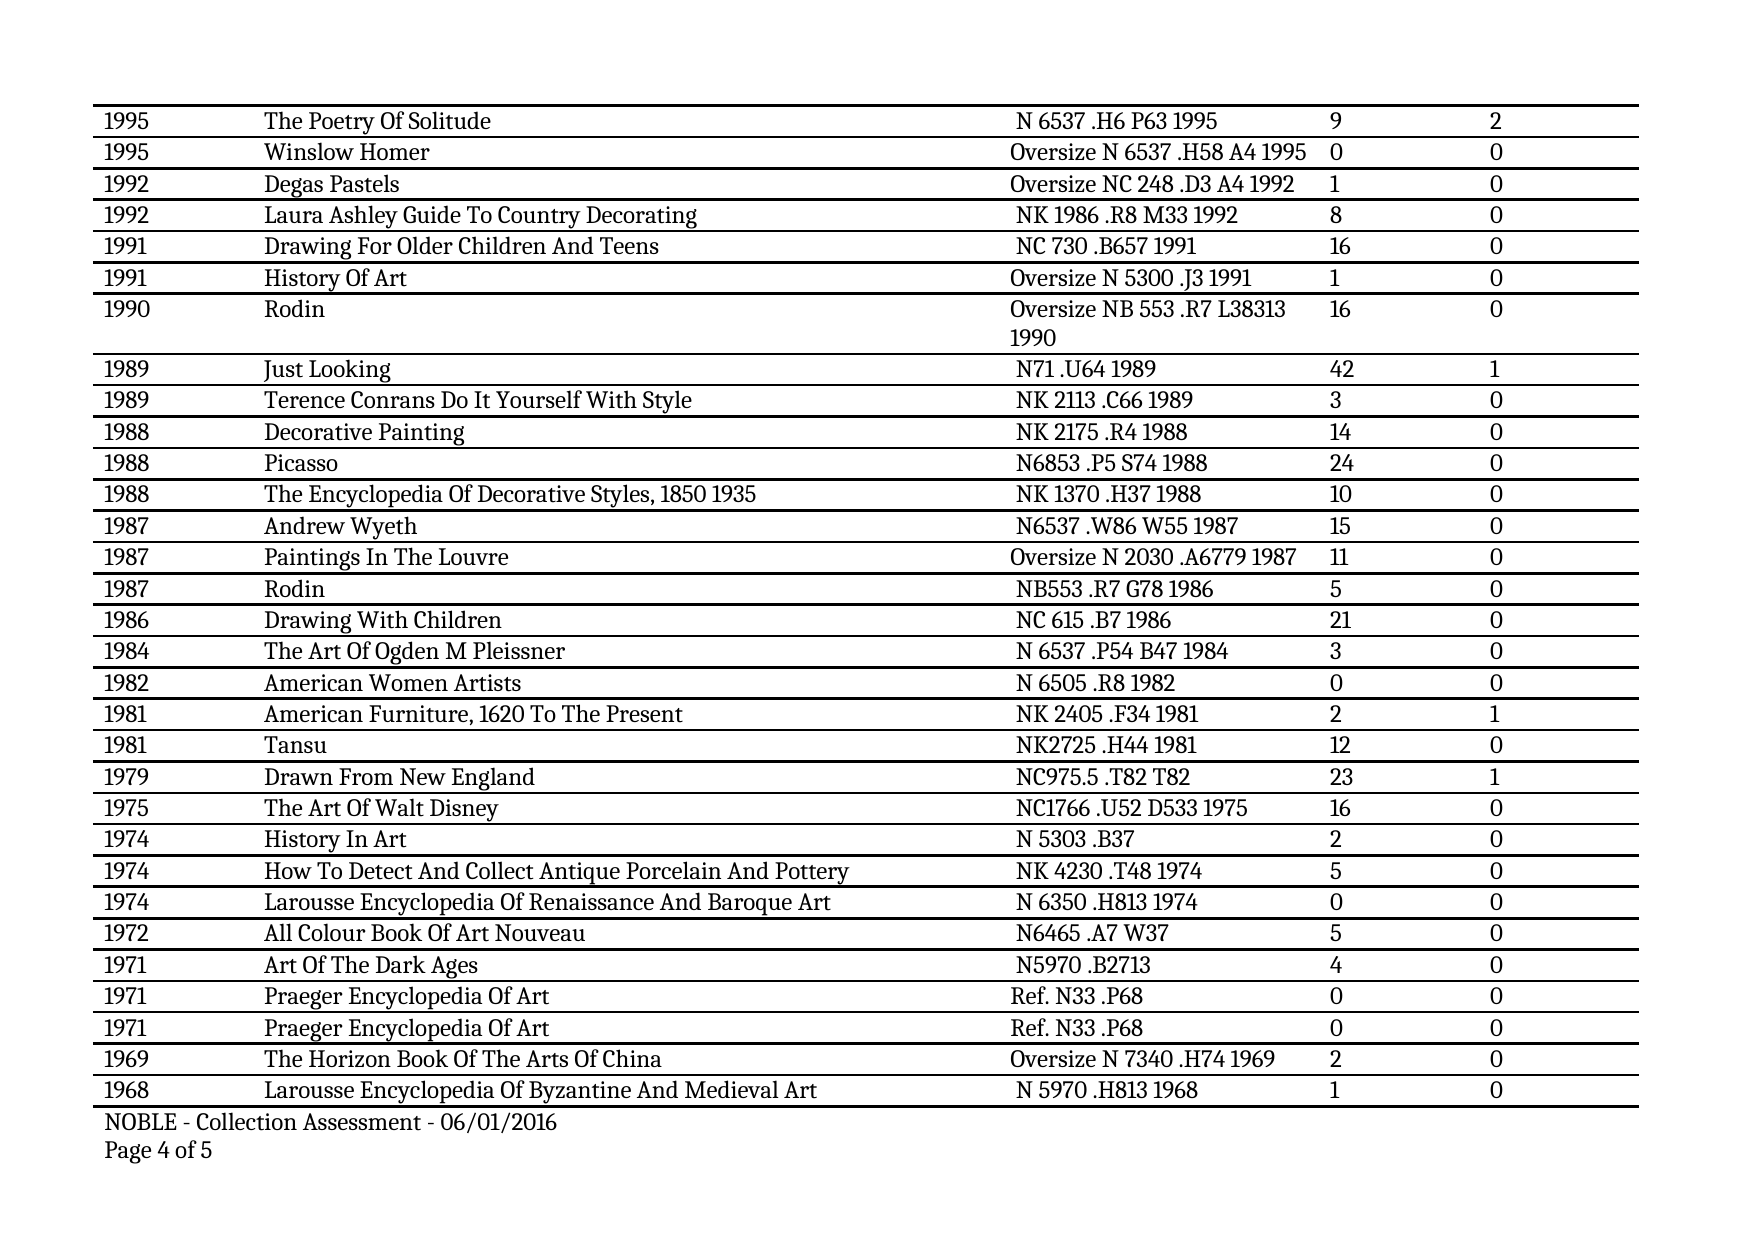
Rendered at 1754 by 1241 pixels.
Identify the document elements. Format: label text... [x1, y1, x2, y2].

table_cell N6465 .A7 W37 [999, 920, 1319, 948]
table_cell 0 [1479, 794, 1638, 823]
table_cell 16 [1319, 295, 1478, 352]
table_cell 0 [1479, 575, 1638, 603]
table_cell 0 [1479, 512, 1638, 541]
table_cell American Furniture, 1620 To The Present [253, 700, 999, 729]
table_cell 1 [1319, 1076, 1478, 1105]
table_cell N6853 .P5 S74 1988 [999, 449, 1319, 478]
table_cell 0 [1479, 1076, 1638, 1105]
table_cell NC 615 .B7 1986 [999, 606, 1319, 634]
table_cell 1 [1479, 763, 1638, 791]
table_cell 9 [1319, 107, 1478, 136]
table_cell 0 [1479, 543, 1638, 572]
table_cell History Of Art [253, 264, 999, 292]
table_cell 0 [1479, 982, 1638, 1011]
table_cell NK 1370 .H37 1988 [999, 481, 1319, 509]
table_cell Drawing For Older Children And Teens [253, 232, 999, 261]
table_cell Oversize N 2030 .A6779 1987 [999, 543, 1319, 572]
table_cell All Colour Book Of Art Nouveau [253, 920, 999, 948]
table_cell Terence Conrans Do It Yourself With Style [253, 386, 999, 415]
table_cell 1974 [93, 825, 253, 854]
table_cell N 6537 .H6 P63 1995 [999, 107, 1319, 136]
table_cell 8 [1319, 201, 1478, 229]
table_cell 1990 [93, 295, 253, 352]
table_cell The Horizon Book Of The Arts Of China [253, 1045, 999, 1073]
table_cell N 5970 .H813 1968 [999, 1076, 1319, 1105]
table_cell N 6537 .P54 B47 1984 [999, 637, 1319, 666]
table_cell 1974 [93, 857, 253, 885]
table_cell NK 2175 .R4 1988 [999, 418, 1319, 446]
table_cell 1979 [93, 763, 253, 791]
table_cell 23 [1319, 763, 1478, 791]
table_cell Oversize NC 248 .D3 A4 1992 [999, 170, 1319, 198]
table_cell 1988 [93, 481, 253, 509]
table_cell 0 [1479, 295, 1638, 352]
table_cell 1 [1319, 264, 1478, 292]
table_cell 0 [1479, 418, 1638, 446]
table_cell Praeger Encyclopedia Of Art [253, 1013, 999, 1042]
table_cell 12 [1319, 731, 1478, 760]
table_cell 0 [1479, 825, 1638, 854]
table_cell Praeger Encyclopedia Of Art [253, 982, 999, 1011]
table_cell Picasso [253, 449, 999, 478]
table_cell 4 [1319, 951, 1478, 979]
table_cell Drawn From New England [253, 763, 999, 791]
table_cell 0 [1319, 138, 1478, 167]
table_cell N6537 .W86 W55 1987 [999, 512, 1319, 541]
table_cell 1987 [93, 512, 253, 541]
table_cell 1987 [93, 575, 253, 603]
table_cell NK 1986 .R8 M33 1992 [999, 201, 1319, 229]
table_cell NK 2405 .F34 1981 [999, 700, 1319, 729]
table_cell N 6350 .H813 1974 [999, 888, 1319, 917]
table_cell 0 [1479, 669, 1638, 697]
table_cell 5 [1319, 920, 1478, 948]
table_cell 1995 [93, 138, 253, 167]
table_cell 1971 [93, 1013, 253, 1042]
table_cell 1971 [93, 951, 253, 979]
table_cell Andrew Wyeth [253, 512, 999, 541]
table_cell 1981 [93, 731, 253, 760]
table_cell 1989 [93, 386, 253, 415]
table_cell Drawing With Children [253, 606, 999, 634]
table_cell Oversize NB 553 .R7 L38313 1990 [999, 295, 1319, 352]
table_cell 1992 [93, 201, 253, 229]
table_cell 0 [1479, 1013, 1638, 1042]
table_cell The Art Of Ogden M Pleissner [253, 637, 999, 666]
table_cell 0 [1479, 920, 1638, 948]
table_cell 0 [1479, 888, 1638, 917]
table_cell 1968 [93, 1076, 253, 1105]
table_cell 3 [1319, 637, 1478, 666]
table_cell Oversize N 5300 .J3 1991 [999, 264, 1319, 292]
table_cell 1991 [93, 264, 253, 292]
table_cell 11 [1319, 543, 1478, 572]
table_cell Oversize N 7340 .H74 1969 [999, 1045, 1319, 1073]
table_cell 2 [1479, 107, 1638, 136]
table_cell NC1766 .U52 D533 1975 [999, 794, 1319, 823]
table_cell Laura Ashley Guide To Country Decorating [253, 201, 999, 229]
table_cell 24 [1319, 449, 1478, 478]
table_cell 1982 [93, 669, 253, 697]
table_cell 1 [1479, 700, 1638, 729]
table_cell 1992 [93, 170, 253, 198]
table_cell 1974 [93, 888, 253, 917]
table_cell 1995 [93, 107, 253, 136]
table_cell Larousse Encyclopedia Of Byzantine And Medieval Art [253, 1076, 999, 1105]
table_cell NK 4230 .T48 1974 [999, 857, 1319, 885]
table_cell Oversize N 6537 .H58 A4 1995 [999, 138, 1319, 167]
table_cell 0 [1479, 637, 1638, 666]
table_cell 5 [1319, 857, 1478, 885]
table_cell 0 [1479, 138, 1638, 167]
table_cell 1986 [93, 606, 253, 634]
table_cell Decorative Painting [253, 418, 999, 446]
table_cell 2 [1319, 700, 1478, 729]
table_cell NC975.5 .T82 T82 [999, 763, 1319, 791]
table_cell 0 [1319, 669, 1478, 697]
table_cell 1975 [93, 794, 253, 823]
table_cell 0 [1479, 951, 1638, 979]
table_cell N5970 .B2713 [999, 951, 1319, 979]
table_cell The Encyclopedia Of Decorative Styles, 1850 1935 [253, 481, 999, 509]
table_cell History In Art [253, 825, 999, 854]
table_cell Rodin [253, 295, 999, 352]
table_cell 1988 [93, 449, 253, 478]
table_cell Ref. N33 .P68 [999, 1013, 1319, 1042]
table_cell 0 [1479, 201, 1638, 229]
table_cell American Women Artists [253, 669, 999, 697]
table_cell Tansu [253, 731, 999, 760]
table_cell 0 [1479, 449, 1638, 478]
table_cell 0 [1479, 264, 1638, 292]
table_cell 2 [1319, 825, 1478, 854]
table_cell 1969 [93, 1045, 253, 1073]
table_cell Ref. N33 .P68 [999, 982, 1319, 1011]
table_cell 0 [1479, 481, 1638, 509]
table_cell 16 [1319, 794, 1478, 823]
table_cell NK2725 .H44 1981 [999, 731, 1319, 760]
table_cell NB553 .R7 G78 1986 [999, 575, 1319, 603]
table_cell Art Of The Dark Ages [253, 951, 999, 979]
table_cell 16 [1319, 232, 1478, 261]
table_cell 15 [1319, 512, 1478, 541]
table_cell N 5303 .B37 [999, 825, 1319, 854]
table_cell The Art Of Walt Disney [253, 794, 999, 823]
table_cell N71 .U64 1989 [999, 355, 1319, 384]
table_cell 3 [1319, 386, 1478, 415]
table_cell 0 [1479, 1045, 1638, 1073]
table_cell 1 [1319, 170, 1478, 198]
table_cell The Poetry Of Solitude [253, 107, 999, 136]
table_cell 0 [1479, 857, 1638, 885]
table_cell NC 730 .B657 1991 [999, 232, 1319, 261]
table_cell Larousse Encyclopedia Of Renaissance And Baroque Art [253, 888, 999, 917]
table_cell 5 [1319, 575, 1478, 603]
table_cell 1971 [93, 982, 253, 1011]
table_cell 1989 [93, 355, 253, 384]
table_cell 0 [1479, 170, 1638, 198]
table_cell 0 [1319, 982, 1478, 1011]
table_cell 2 [1319, 1045, 1478, 1073]
table_cell 14 [1319, 418, 1478, 446]
table_cell Winslow Homer [253, 138, 999, 167]
table_cell 1991 [93, 232, 253, 261]
table_cell 0 [1479, 386, 1638, 415]
table_cell 1988 [93, 418, 253, 446]
table_cell 0 [1319, 888, 1478, 917]
table_cell 10 [1319, 481, 1478, 509]
table_cell 0 [1479, 606, 1638, 634]
table_cell 21 [1319, 606, 1478, 634]
table_cell 1 [1479, 355, 1638, 384]
table_cell Degas Pastels [253, 170, 999, 198]
table_cell Just Looking [253, 355, 999, 384]
table_cell 1972 [93, 920, 253, 948]
table_cell 1984 [93, 637, 253, 666]
table_cell How To Detect And Collect Antique Porcelain And Pottery [253, 857, 999, 885]
table_cell 0 [1319, 1013, 1478, 1042]
table_cell Paintings In The Louvre [253, 543, 999, 572]
table_cell 1987 [93, 543, 253, 572]
table_cell NK 2113 .C66 1989 [999, 386, 1319, 415]
table_cell N 6505 .R8 1982 [999, 669, 1319, 697]
table_cell 42 [1319, 355, 1478, 384]
table_cell Rodin [253, 575, 999, 603]
table_cell 1981 [93, 700, 253, 729]
table_cell 0 [1479, 731, 1638, 760]
table_cell 0 [1479, 232, 1638, 261]
